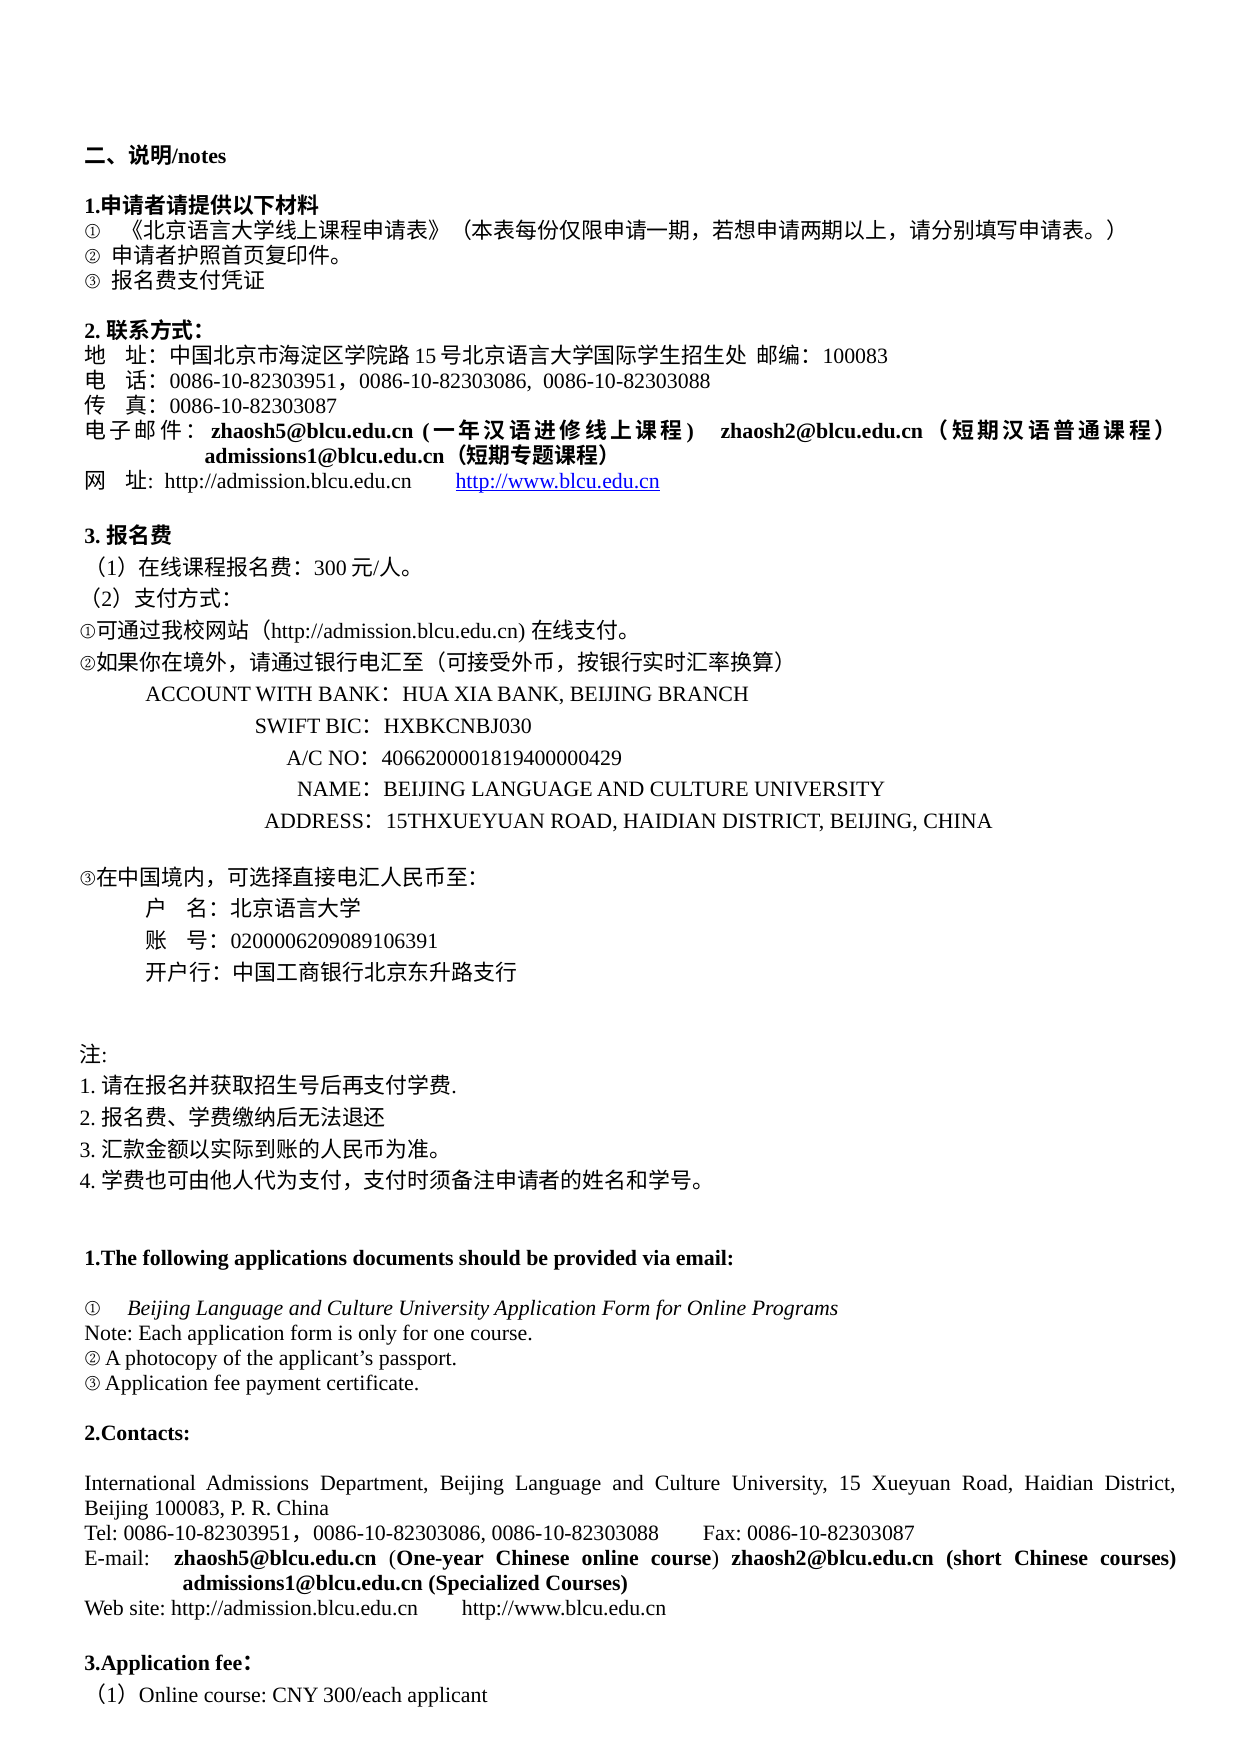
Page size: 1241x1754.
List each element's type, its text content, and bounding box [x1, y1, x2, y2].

text ADDRESS：15THXUEYUAN ROAD, HAIDIAN DISTRICT, BEIJING, CHINA [187, 803, 1078, 834]
list 报名费、学费缴纳后无法退还 [79, 1100, 1078, 1132]
text International Admissions Department, Beijing Language and Culture University, 15 Xueyuan Road, Haidian District, Beijing 100083, P. R. China [84, 1470, 1177, 1520]
text （1）在线课程报名费：300元/人。 [84, 550, 1078, 582]
text 1.申请者请提供以下材料 [84, 193, 1177, 218]
text Web site: http://admission.blcu.edu.cn http://www.blcu.edu.cn [84, 1595, 1177, 1620]
list Beijing Language and Culture University Application Form for Online Programs [84, 1295, 1177, 1320]
text E-mail: zhaosh5@blcu.edu.cn (One-year Chinese online course) zhaosh2@blcu.edu.cn (short Chinese courses) admissions1@blcu.edu.cn (Specialized Courses) [84, 1545, 1177, 1595]
text 传 真：0086-10-82303087 [84, 393, 1177, 418]
list 报名费 [84, 518, 1078, 550]
text NAME：BEIJING LANGUAGE AND CULTURE UNIVERSITY [187, 771, 1078, 803]
text ②如果你在境外，请通过银行电汇至（可接受外币，按银行实时汇率换算） [79, 644, 1078, 676]
text 1.The following applications documents should be provided via email: [84, 1245, 1177, 1270]
text ①可通过我校网站（http://admission.blcu.edu.cn) 在线支付。 [79, 613, 1078, 644]
text ③ Application fee payment certificate. [84, 1370, 1177, 1395]
text （1）Online course: CNY 300/each applicant [84, 1677, 1078, 1708]
text （2）支付方式： [79, 582, 1177, 613]
list 汇款金额以实际到账的人民币为准。 [79, 1132, 1078, 1163]
text ③ 报名费支付凭证 [84, 268, 1177, 293]
text A/C NO：4066200001819400000429 [187, 739, 1078, 771]
text 账 号：0200006209089106391 [123, 923, 1078, 955]
list 请在报名并获取招生号后再支付学费. [79, 1068, 1078, 1100]
list 学费也可由他人代为支付，支付时须备注申请者的姓名和学号。 [79, 1163, 1078, 1195]
text 网 址: http://admission.blcu.edu.cn http://www.blcu.edu.cn [84, 468, 1177, 493]
list 联系方式： [84, 318, 1177, 343]
text ② 申请者护照首页复印件。 [84, 243, 1177, 268]
text 开户行：中国工商银行北京东升路支行 [123, 955, 1078, 986]
text 地 址：中国北京市海淀区学院路15号北京语言大学国际学生招生处 邮编：100083 [84, 343, 1177, 368]
text 户 名：北京语言大学 [123, 891, 1078, 923]
text Note: Each application form is only for one course. [84, 1320, 1177, 1345]
text 注: [79, 1037, 1078, 1068]
text 二、说明/notes [84, 143, 1177, 168]
text ③在中国境内，可选择直接电汇人民币至： [79, 860, 1078, 891]
text 2.Contacts: [84, 1420, 1177, 1445]
text SWIFT BIC：HXBKCNBJ030 [123, 708, 1078, 739]
text 3.Application fee： [84, 1645, 1078, 1677]
text 电子邮件：zhaosh5@blcu.edu.cn (一年汉语进修线上课程) zhaosh2@blcu.edu.cn（短期汉语普通课程） admissions1@blcu.edu.cn（短期专题课程） [84, 418, 1177, 468]
text Tel: 0086-10-82303951，0086-10-82303086, 0086-10-82303088 Fax: 0086-10-82303087 [84, 1520, 1177, 1545]
list 《北京语言大学线上课程申请表》（本表每份仅限申请一期，若想申请两期以上，请分别填写申请表。） [84, 218, 1177, 243]
text 电 话：0086-10-82303951，0086-10-82303086, 0086-10-82303088 [84, 368, 1177, 393]
text ACCOUNT WITH BANK：HUA XIA BANK, BEIJING BRANCH [123, 676, 1078, 708]
text ② A photocopy of the applicant’s passport. [84, 1345, 1177, 1370]
